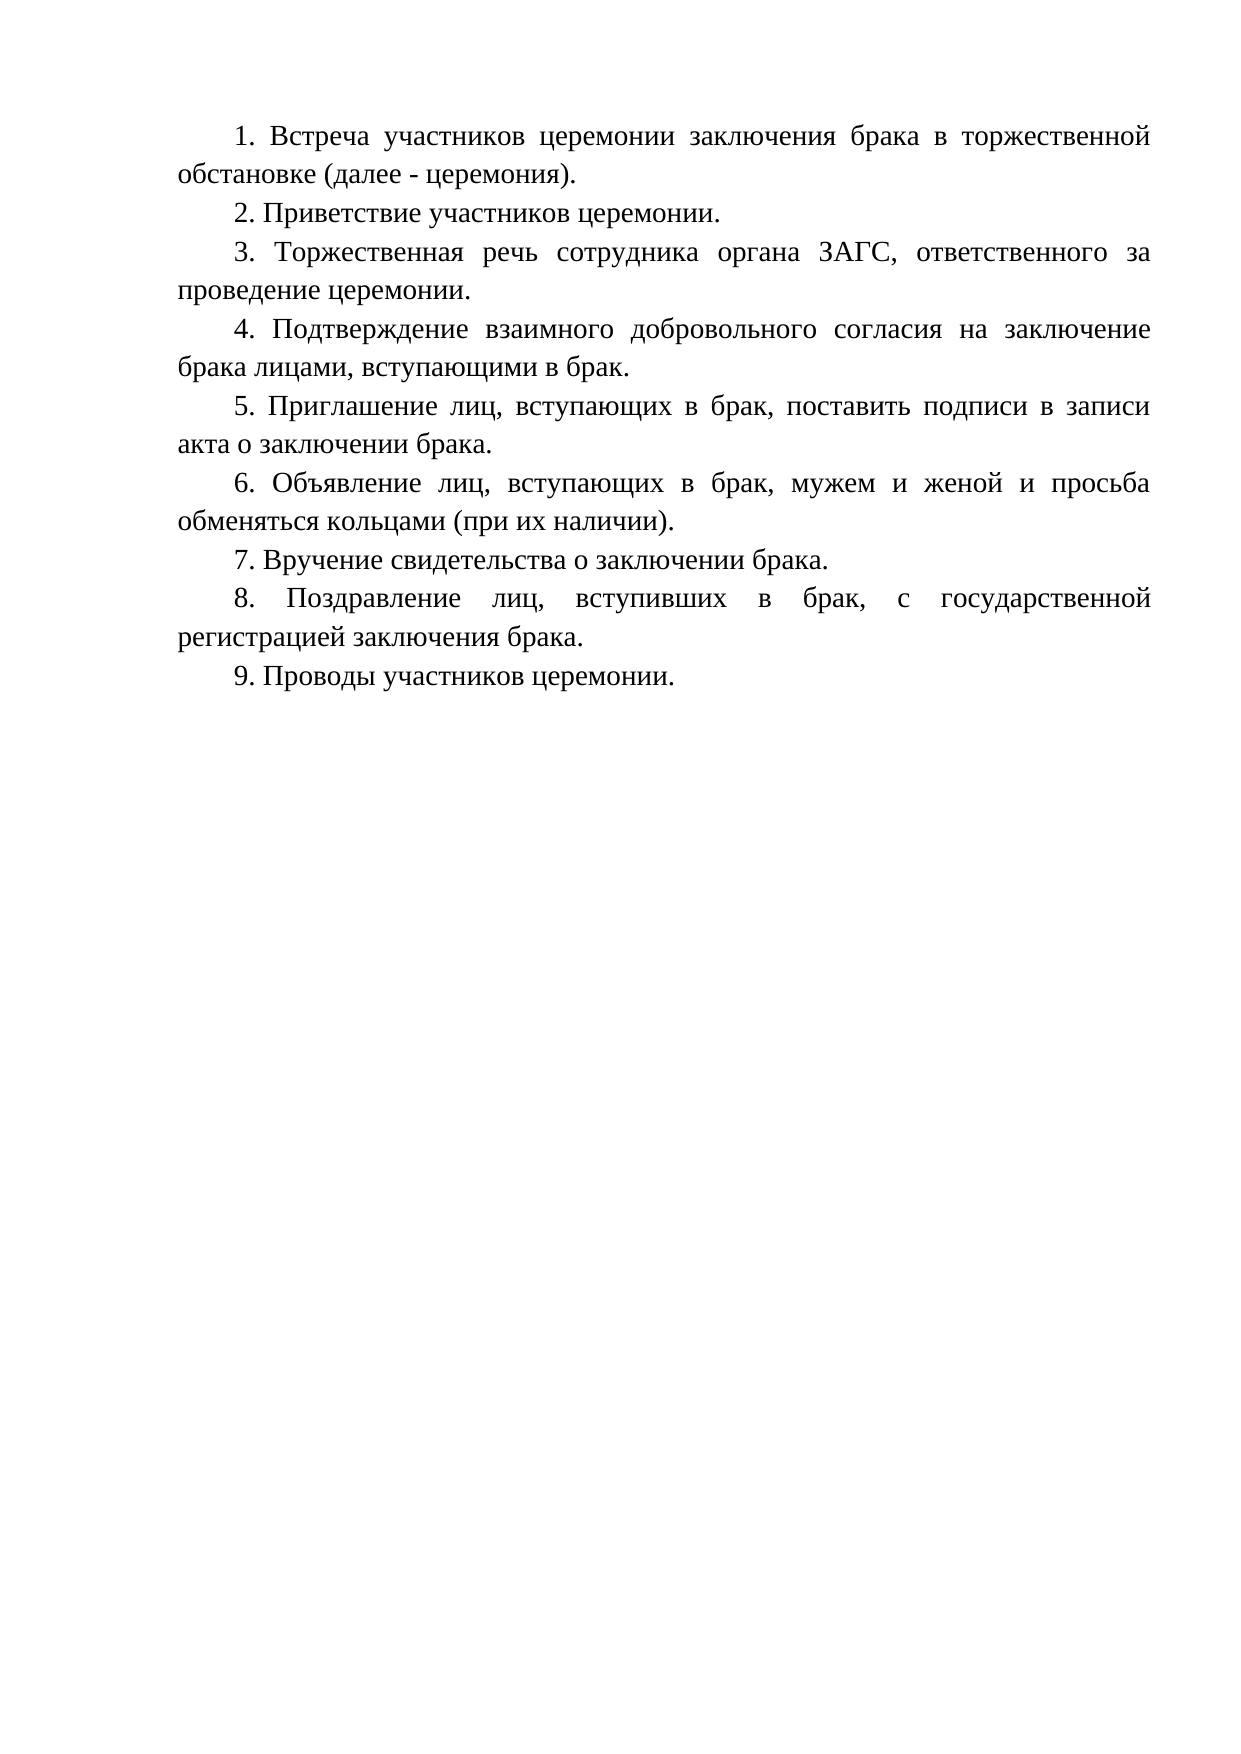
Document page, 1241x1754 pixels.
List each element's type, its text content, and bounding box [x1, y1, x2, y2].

text 7. Вручение свидетельства о заключении брака. [177, 542, 1152, 576]
text 3. Торжественная речь сотрудника органа ЗАГС, ответственного за проведение церемонии. [177, 234, 1152, 306]
text 4. Подтверждение взаимного добровольного согласия на заключение брака лицами, вступающими в брак. [177, 311, 1152, 383]
text 2. Приветствие участников церемонии. [177, 195, 1152, 229]
text 1. Встреча участников церемонии заключения брака в торжественной обстановке (далее - церемония). [177, 118, 1152, 190]
text 8. Поздравление лиц, вступивших в брак, с государственной регистрацией заключения брака. [177, 581, 1152, 653]
text 5. Приглашение лиц, вступающих в брак, поставить подписи в записи акта о заключении брака. [177, 388, 1152, 460]
text 9. Проводы участников церемонии. [177, 658, 1152, 691]
text 6. Объявление лиц, вступающих в брак, мужем и женой и просьба обменяться кольцами (при их наличии). [177, 465, 1152, 537]
